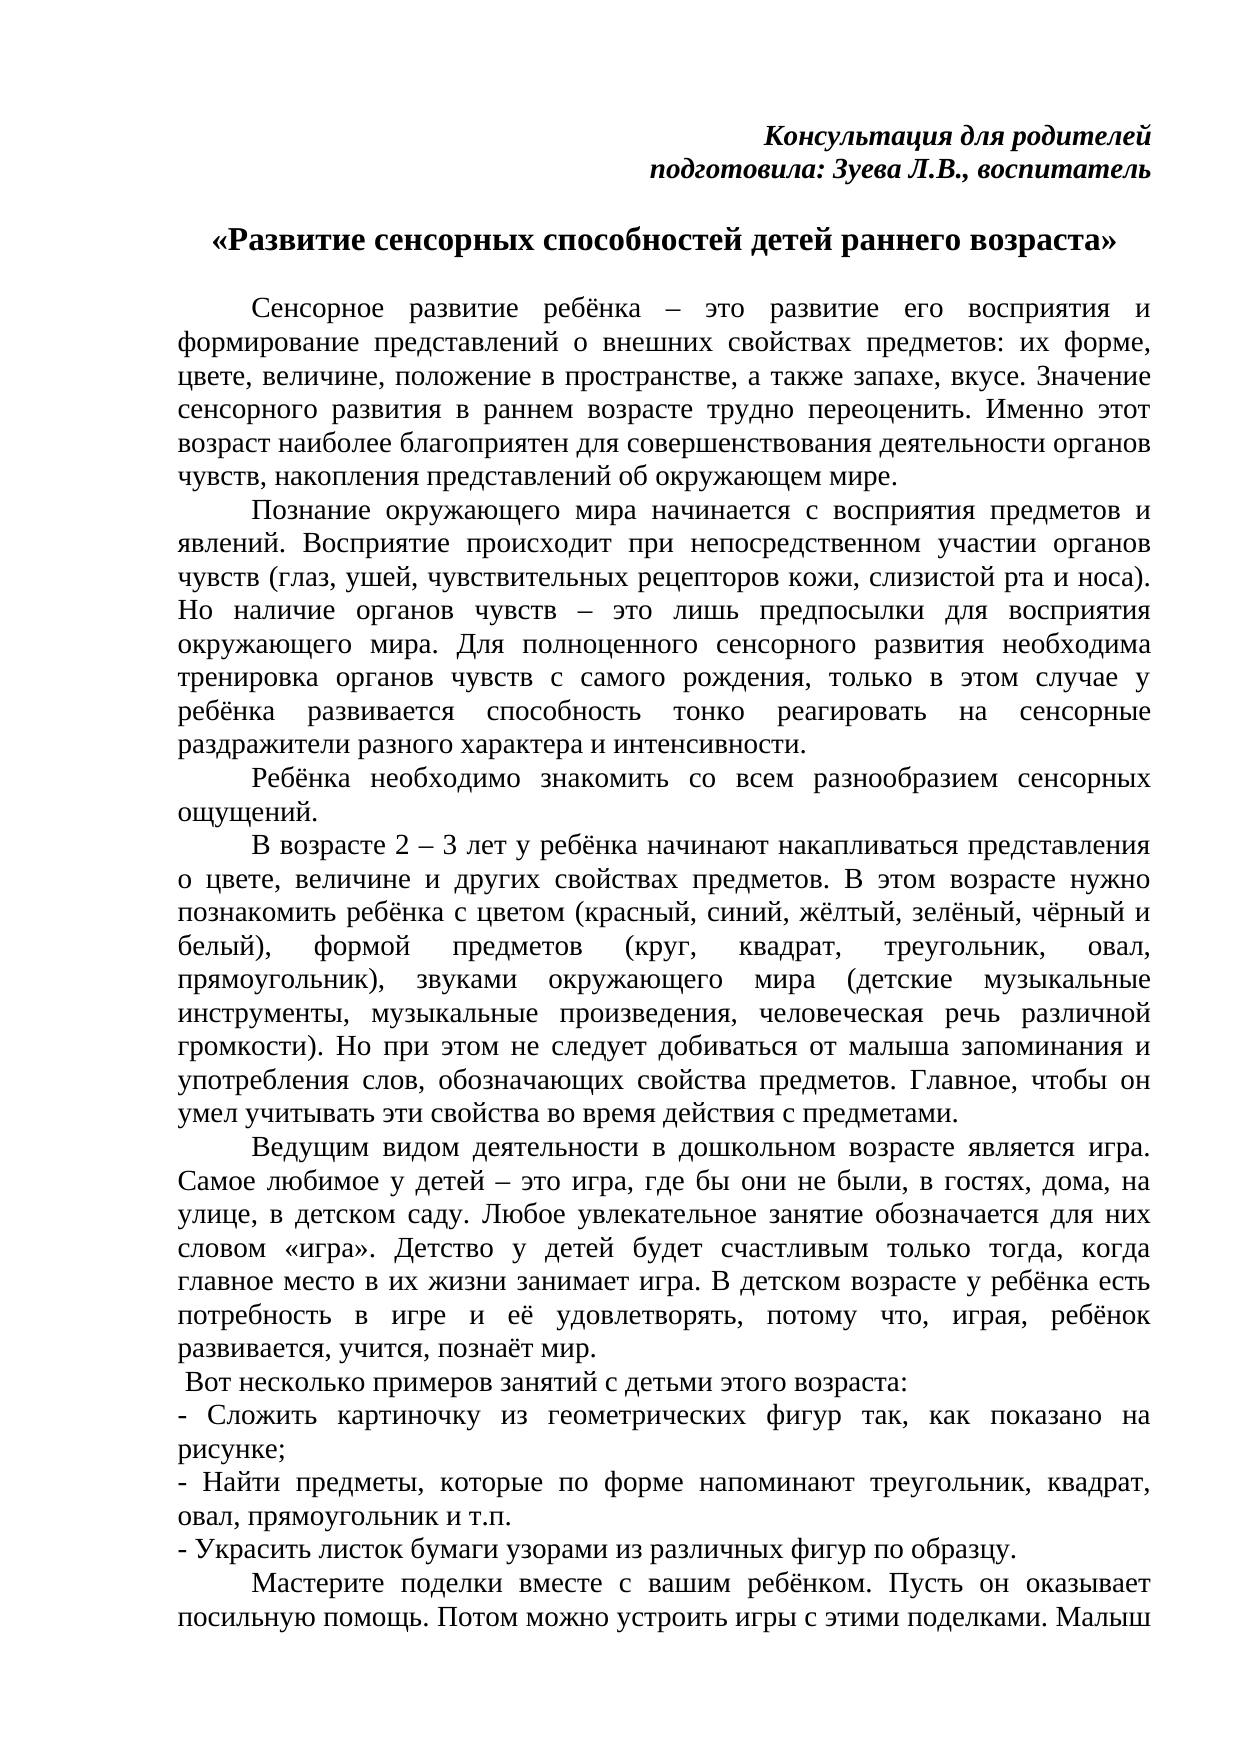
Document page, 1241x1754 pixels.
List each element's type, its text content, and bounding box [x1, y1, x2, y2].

text - Сложить картиночку из геометрических фигур так, как показано на рисунке; [177, 1397, 1152, 1464]
text - Украсить листок бумаги узорами из различных фигур по образцу. [177, 1532, 1152, 1565]
text подготовила: Зуева Л.В., воспитатель [177, 152, 1152, 185]
text - Найти предметы, которые по форме напоминают треугольник, квадрат, овал, прямоугольник и т.п. [177, 1464, 1152, 1532]
text Консультация для родителей [177, 118, 1152, 152]
text Вот несколько примеров занятий с детьми этого возраста: [177, 1364, 1152, 1397]
text Сенсорное развитие ребёнка – это развитие его восприятия и формирование представлений о внешних свойствах предметов: их форме, цвете, величине, положение в пространстве, а также запахе, вкусе. Значение сенсорного развития в раннем возрасте трудно переоценить. Именно этот возраст наиболее благоприятен для совершенствования деятельности органов чувств, накопления представлений об окружающем мире. [177, 291, 1152, 492]
text Ребёнка необходимо знакомить со всем разнообразием сенсорных ощущений. [177, 760, 1152, 827]
text В возрасте 2 – 3 лет у ребёнка начинают накапливаться представления о цвете, величине и других свойствах предметов. В этом возрасте нужно познакомить ребёнка с цветом (красный, синий, жёлтый, зелёный, чёрный и белый), формой предметов (круг, квадрат, треугольник, овал, прямоугольник), звуками окружающего мира (детские музыкальные инструменты, музыкальные произведения, человеческая речь различной громкости). Но при этом не следует добиваться от малыша запоминания и употребления слов, обозначающих свойства предметов. Главное, чтобы он умел учитывать эти свойства во время действия с предметами. [177, 827, 1152, 1129]
text Ведущим видом деятельности в дошкольном возрасте является игра. Самое любимое у детей – это игра, где бы они не были, в гостях, дома, на улице, в детском саду. Любое увлекательное занятие обозначается для них словом «игра». Детство у детей будет счастливым только тогда, когда главное место в их жизни занимает игра. В детском возрасте у ребёнка есть потребность в игре и её удовлетворять, потому что, играя, ребёнок развивается, учится, познаёт мир. [177, 1129, 1152, 1364]
text Познание окружающего мира начинается с восприятия предметов и явлений. Восприятие происходит при непосредственном участии органов чувств (глаз, ушей, чувствительных рецепторов кожи, слизистой рта и носа). Но наличие органов чувств – это лишь предпосылки для восприятия окружающего мира. Для полноценного сенсорного развития необходима тренировка органов чувств с самого рождения, только в этом случае у ребёнка развивается способность тонко реагировать на сенсорные раздражители разного характера и интенсивности. [177, 492, 1152, 760]
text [177, 1565, 1152, 1632]
text «Развитие сенсорных способностей детей раннего возраста» [177, 219, 1152, 257]
